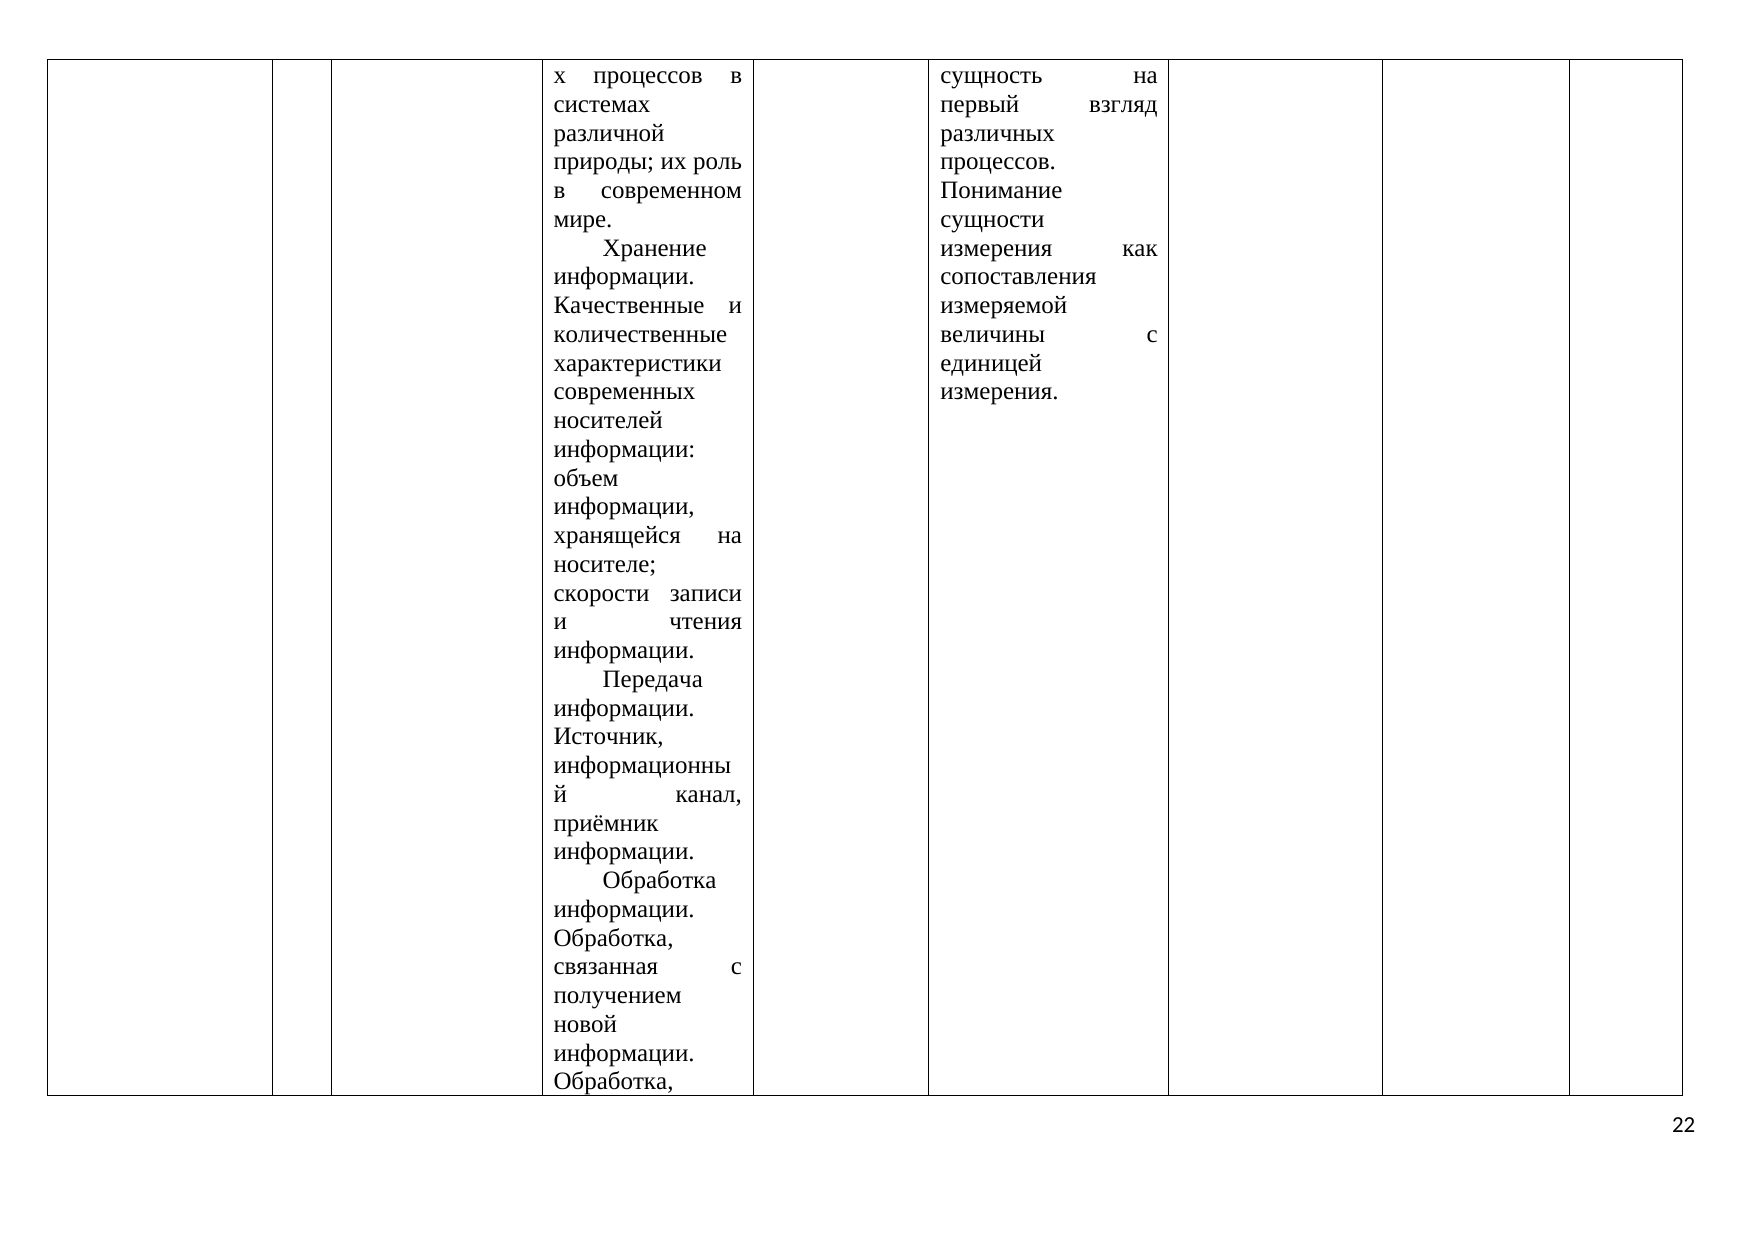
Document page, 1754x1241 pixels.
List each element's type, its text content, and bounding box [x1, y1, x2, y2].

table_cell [1383, 60, 1569, 1095]
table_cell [48, 60, 272, 1095]
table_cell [1169, 60, 1382, 1095]
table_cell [929, 60, 1168, 1095]
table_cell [754, 60, 928, 1095]
table_cell [1570, 60, 1682, 1095]
table_cell 9 [273, 60, 331, 1095]
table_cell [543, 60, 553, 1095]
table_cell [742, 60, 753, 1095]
table_cell [332, 60, 542, 1095]
